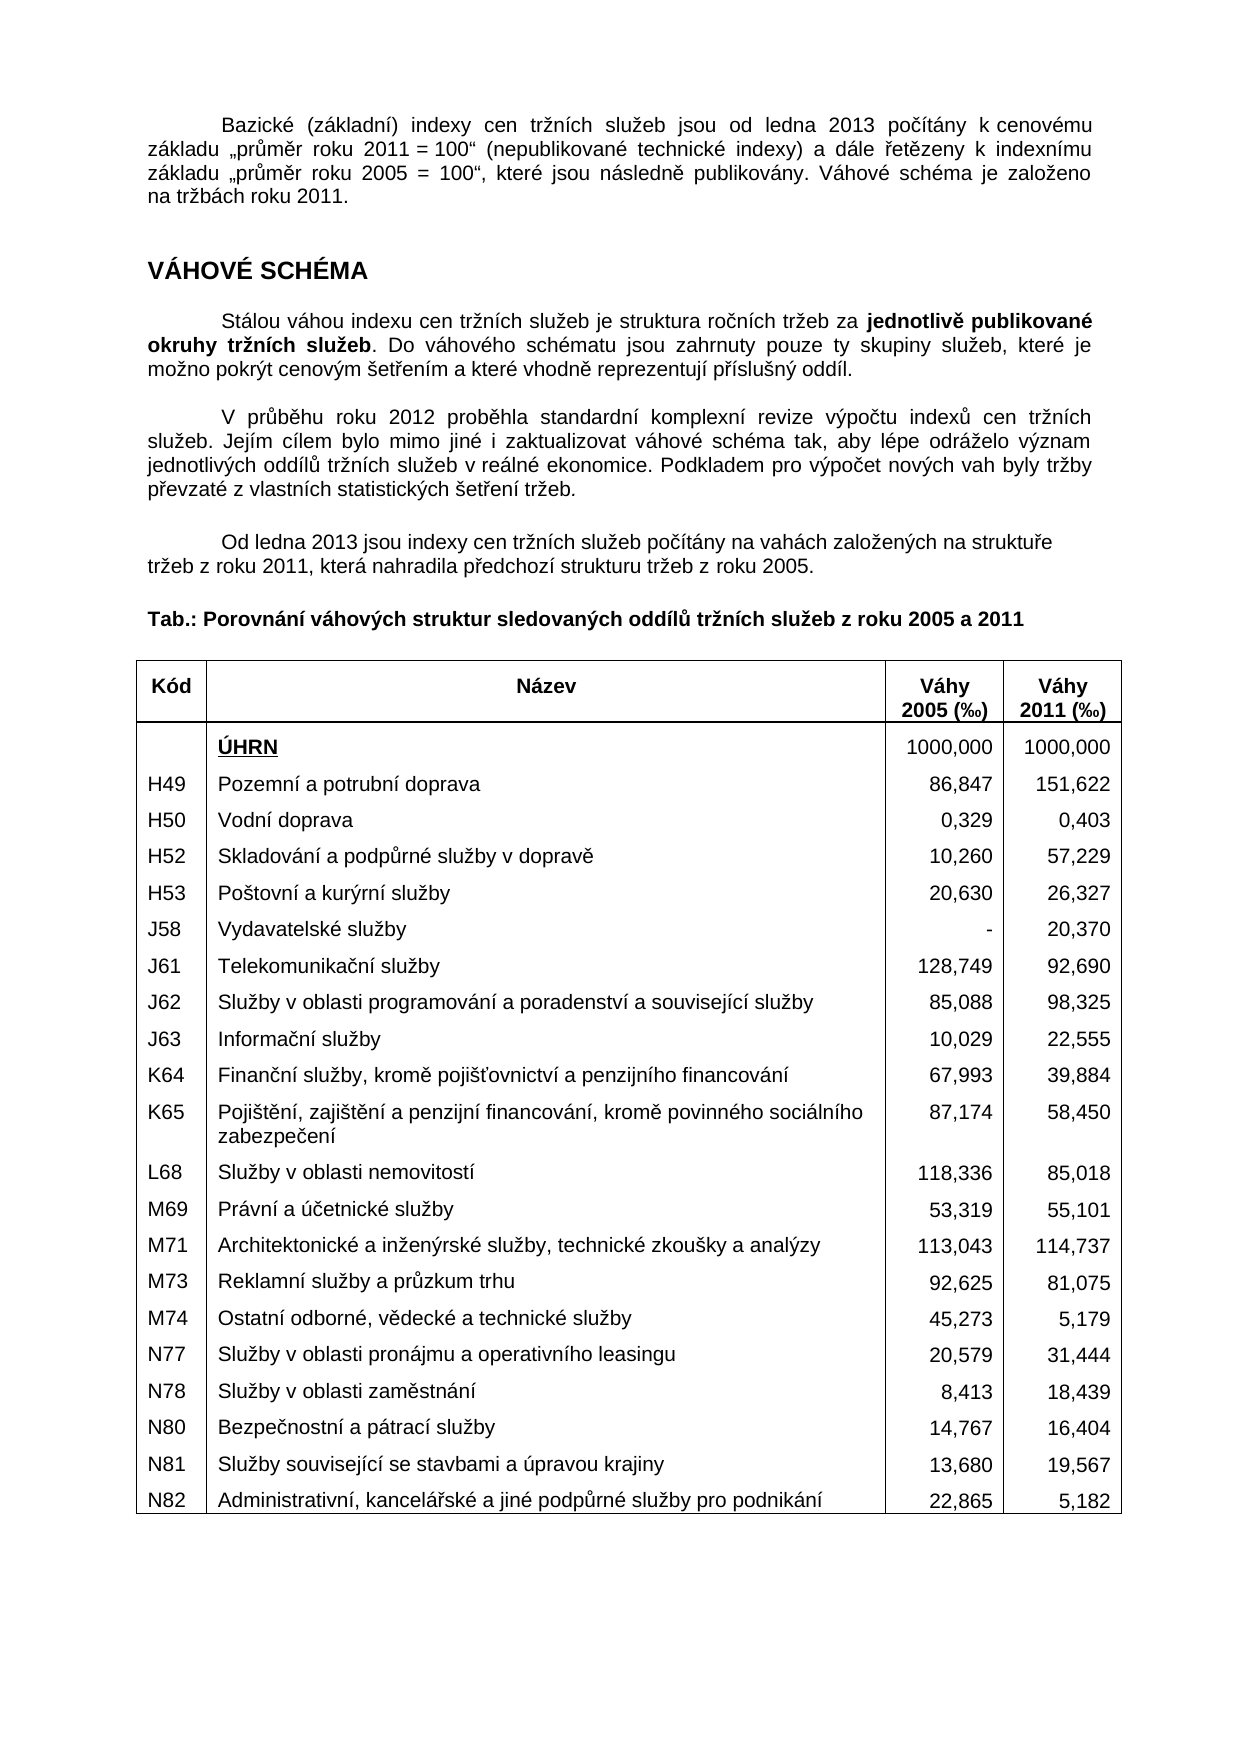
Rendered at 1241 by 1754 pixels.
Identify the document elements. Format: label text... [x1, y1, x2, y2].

table_header Váhy 2011 (‰) [1004, 661, 1121, 721]
table_cell H49 H50 H52 H53 J58 J61 J62 J63 K64 K65 L68 M69 M71 M73 M74 N77 N78 N80 N81 N82 [137, 723, 206, 1513]
text Tab.: Porovnání váhových struktur sledovaných oddílů tržních služeb z roku 2005 a 2011 [147, 607, 1093, 631]
table_header Váhy 2005 (‰) [886, 661, 1003, 721]
table_cell 1000,000 86,847 0,329 10,260 20,630 - 128,749 85,088 10,029 67,993 87,174 118,336 53,319 113,043 92,625 45,273 20,579 8,413 14,767 13,680 22,865 [886, 723, 1003, 1513]
text VÁHOVÉ SCHÉMA [147, 256, 1093, 285]
text Stálou váhou indexu cen tržních služeb je struktura ročních tržeb za jednotlivě publikované okruhy tržních služeb. Do váhového schématu jsou zahrnuty pouze ty skupiny služeb, které je možno pokrýt cenovým šetřením a které vhodně reprezentují příslušný oddíl. [147, 309, 1093, 381]
table_cell ÚHRN Pozemní a potrubní doprava Vodní doprava Skladování a podpůrné služby v dopravě Poštovní a kurýrní služby Vydavatelské služby Telekomunikační služby Služby v oblasti programování a poradenství a související služby Informační služby Finanční služby, kromě pojišťovnictví a penzijního financování Pojištění, zajištění a penzijní financování, kromě povinného sociálního zabezpečení Služby v oblasti nemovitostí Právní a účetnické služby Architektonické a inženýrské služby, technické zkoušky a analýzy Reklamní služby a průzkum trhu Ostatní odborné, vědecké a technické služby Služby v oblasti pronájmu a operativního leasingu Služby v oblasti zaměstnání Bezpečnostní a pátrací služby Služby související se stavbami a úpravou krajiny Administrativní, kancelářské a jiné podpůrné služby pro podnikání [207, 723, 885, 1513]
table_header Název [207, 661, 885, 721]
table_header Kód [137, 661, 206, 721]
text Od ledna 2013 jsou indexy cen tržních služeb počítány na vahách založených na struktuře tržeb z roku 2011, která nahradila předchozí strukturu tržeb z roku 2005. [147, 530, 1093, 578]
text Bazické (základní) indexy cen tržních služeb jsou od ledna 2013 počítány k cenovému základu „průměr roku 2011 = 100“ (nepublikované technické indexy) a dále řetězeny k indexnímu základu „průměr roku 2005 = 100“, které jsou následně publikovány. Váhové schéma je založeno na tržbách roku 2011. [147, 112, 1093, 208]
table_cell 1000,000 151,622 0,403 57,229 26,327 20,370 92,690 98,325 22,555 39,884 58,450 85,018 55,101 114,737 81,075 5,179 31,444 18,439 16,404 19,567 5,182 [1004, 723, 1121, 1513]
text V průběhu roku 2012 proběhla standardní komplexní revize výpočtu indexů cen tržních služeb. Jejím cílem bylo mimo jiné i zaktualizovat váhové schéma tak, aby lépe odráželo význam jednotlivých oddílů tržních služeb v reálné ekonomice. Podkladem pro výpočet nových vah byly tržby převzaté z vlastních statistických šetření tržeb. [147, 405, 1093, 501]
